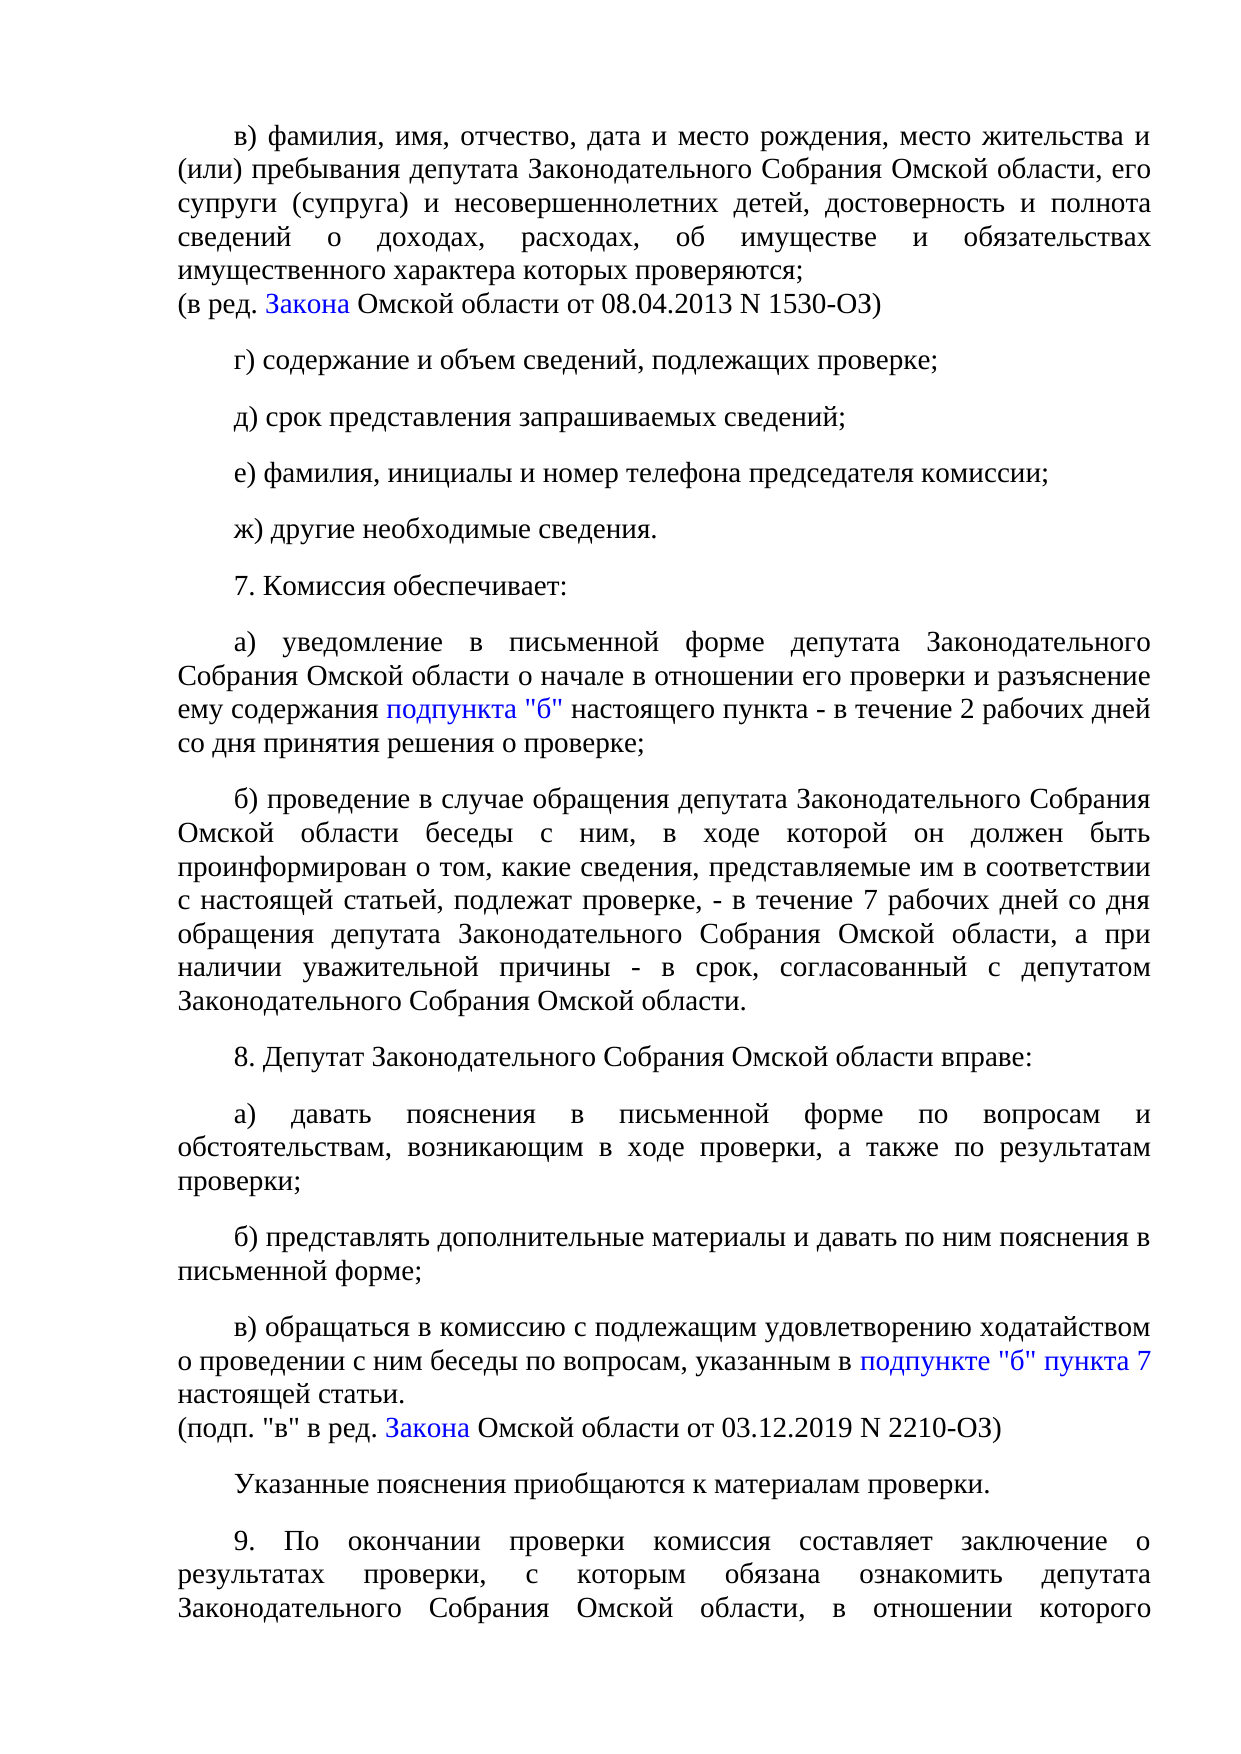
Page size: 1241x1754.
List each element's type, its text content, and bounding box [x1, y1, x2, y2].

text в) фамилия, имя, отчество, дата и место рождения, место жительства и (или) пребывания депутата Законодательного Собрания Омской области, его супруги (супруга) и несовершеннолетних детей, достоверность и полнота сведений о доходах, расходах, об имуществе и обязательствах имущественного характера которых проверяются; [177, 118, 1152, 286]
text б) представлять дополнительные материалы и давать по ним пояснения в письменной форме; [177, 1219, 1152, 1286]
text д) срок представления запрашиваемых сведений; [177, 399, 1152, 432]
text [177, 1523, 1152, 1623]
text б) проведение в случае обращения депутата Законодательного Собрания Омской области беседы с ним, в ходе которой он должен быть проинформирован о том, какие сведения, представляемые им в соответствии с настоящей статьей, подлежат проверке, - в течение 7 рабочих дней со дня обращения депутата Законодательного Собрания Омской области, а при наличии уважительной причины - в срок, согласованный с депутатом Законодательного Собрания Омской области. [177, 782, 1152, 1016]
text 8. Депутат Законодательного Собрания Омской области вправе: [177, 1039, 1152, 1073]
text е) фамилия, инициалы и номер телефона председателя комиссии; [177, 455, 1152, 489]
text а) уведомление в письменной форме депутата Законодательного Собрания Омской области о начале в отношении его проверки и разъяснение ему содержания подпункта "б" настоящего пункта - в течение 2 рабочих дней со дня принятия решения о проверке; [177, 624, 1152, 759]
text (в ред. Закона Омской области от 08.04.2013 N 1530-ОЗ) [177, 286, 1152, 319]
text г) содержание и объем сведений, подлежащих проверке; [177, 342, 1152, 376]
text в) обращаться в комиссию с подлежащим удовлетворению ходатайством о проведении с ним беседы по вопросам, указанным в подпункте "б" пункта 7 настоящей статьи. [177, 1309, 1152, 1410]
text ж) другие необходимые сведения. [177, 512, 1152, 545]
text а) давать пояснения в письменной форме по вопросам и обстоятельствам, возникающим в ходе проверки, а также по результатам проверки; [177, 1096, 1152, 1196]
text 7. Комиссия обеспечивает: [177, 568, 1152, 602]
text (подп. "в" в ред. Закона Омской области от 03.12.2019 N 2210-ОЗ) [177, 1410, 1152, 1443]
text Указанные пояснения приобщаются к материалам проверки. [177, 1466, 1152, 1500]
